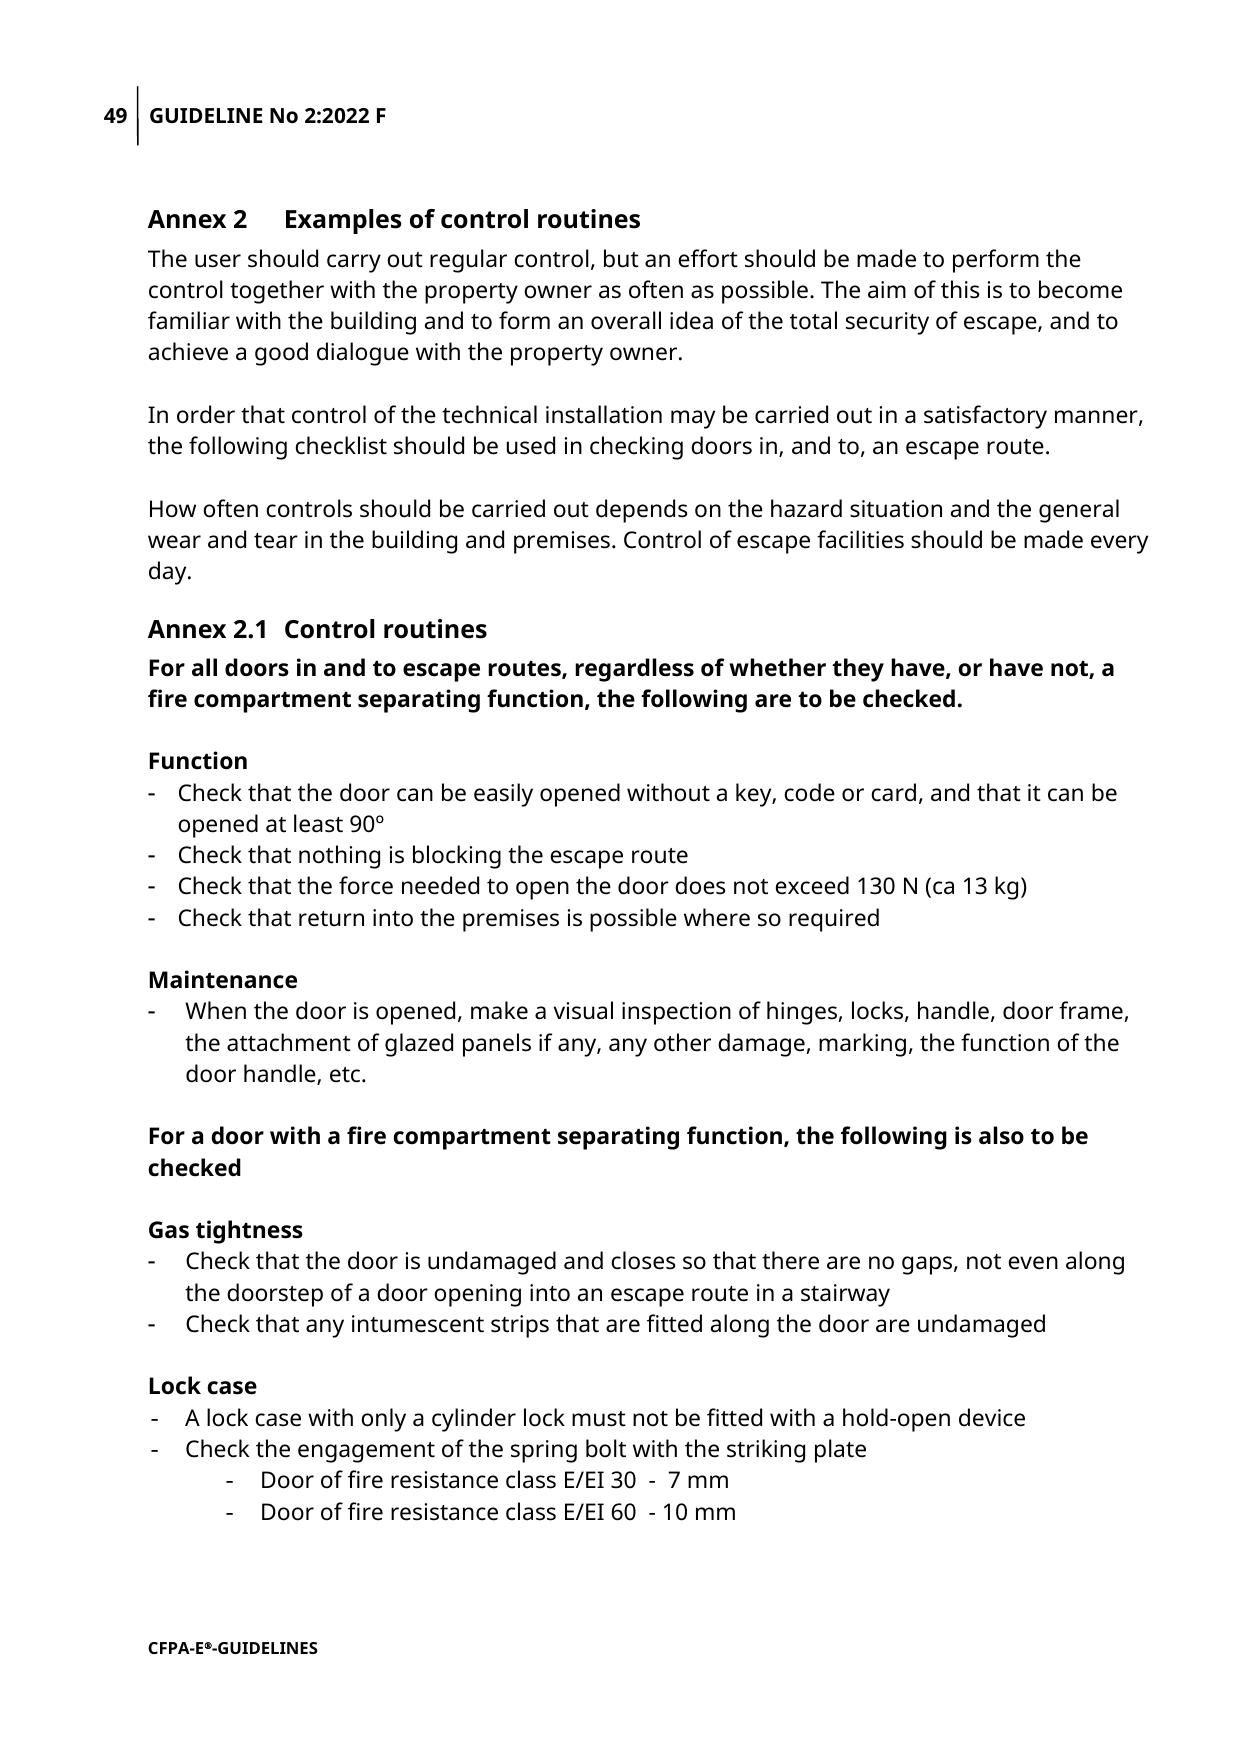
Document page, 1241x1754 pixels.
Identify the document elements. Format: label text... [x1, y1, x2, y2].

text How often controls should be carried out depends on the hazard situation and the general wear and tear in the building and premises. Control of escape facilities should be made every day. [148, 492, 1152, 586]
text For a door with a fire compartment separating function, the following is also to be checked [148, 1120, 1152, 1183]
subtitle Annex 2 Examples of control routines [148, 202, 1152, 236]
list When the door is opened, make a visual inspection of hinges, locks, handle, door frame, the attachment of glazed panels if any, any other damage, marking, the function of the door handle, etc. [148, 995, 1152, 1089]
text For all doors in and to escape routes, regardless of whether they have, or have not, a fire compartment separating function, the following are to be checked. [148, 652, 1152, 714]
list Check that any intumescent strips that are fitted along the door are undamaged [148, 1308, 1152, 1339]
text Function [148, 745, 1152, 777]
subtitle Annex 2.1 Control routines [148, 611, 1152, 645]
text The user should carry out regular control, but an effort should be made to perform the control together with the property owner as often as possible. The aim of this is to become familiar with the building and to form an overall idea of the total security of escape, and to achieve a good dialogue with the property owner. [148, 242, 1152, 367]
list Check that the door can be easily opened without a key, code or card, and that it can be opened at least 90º [148, 777, 1152, 839]
list Check that the force needed to open the door does not exceed 130 N (ca 13 kg) [148, 870, 1152, 902]
text Gas tightness [148, 1214, 1152, 1245]
text In order that control of the technical installation may be carried out in a satisfactory manner, the following checklist should be used in checking doors in, and to, an escape route. [148, 399, 1152, 461]
list Check that the door is undamaged and closes so that there are no gaps, not even along the doorstep of a door opening into an escape route in a stairway [148, 1245, 1152, 1308]
list Check that return into the premises is possible where so required [148, 902, 1152, 933]
list A lock case with only a cylinder lock must not be fitted with a hold-open device [148, 1402, 1152, 1433]
list Door of fire resistance class E/EI 60 - [223, 1496, 1152, 1527]
text Maintenance [148, 964, 1152, 995]
list Door of fire resistance class E/EI 30 - [223, 1464, 1152, 1496]
list Check that nothing is blocking the escape route [148, 839, 1152, 870]
list Check the engagement of the spring bolt with the striking plate [148, 1433, 1152, 1464]
text Lock case [148, 1370, 1152, 1402]
